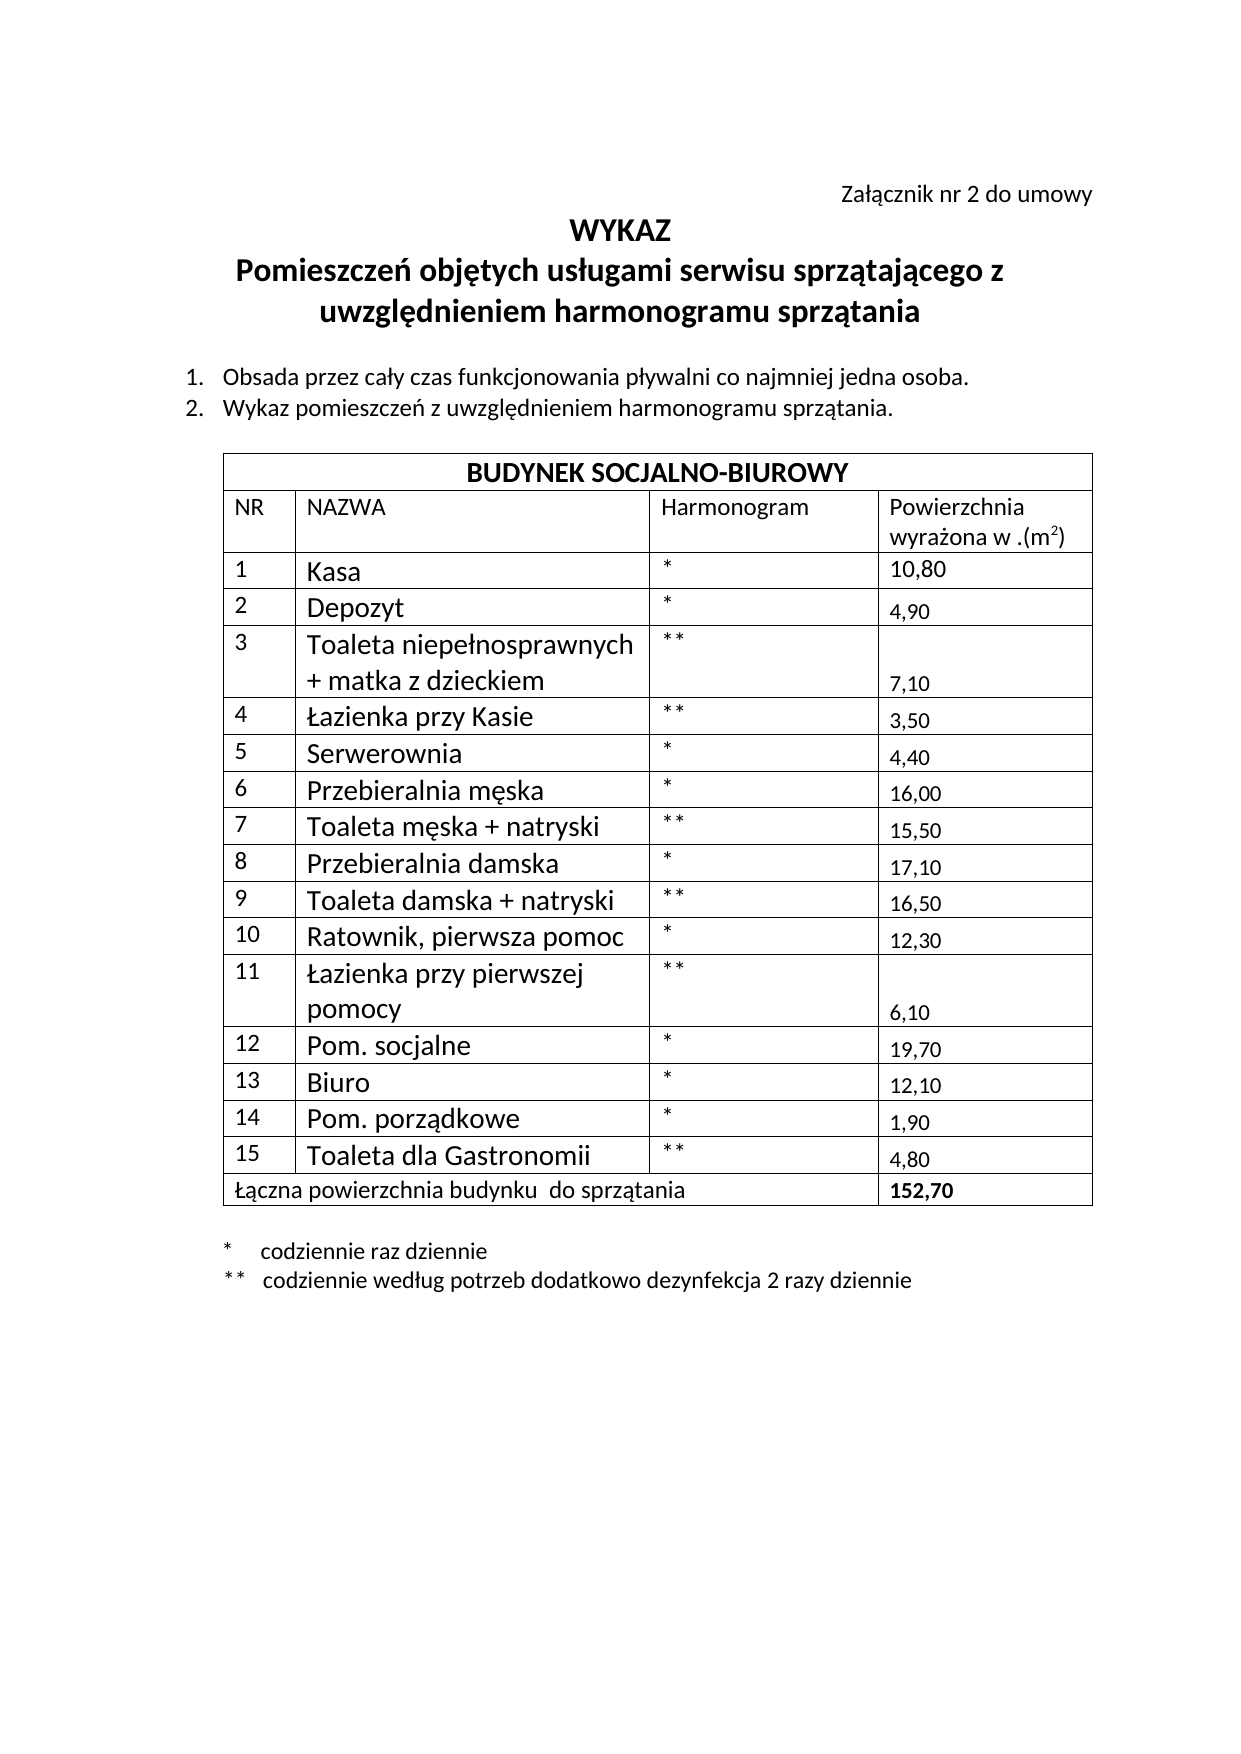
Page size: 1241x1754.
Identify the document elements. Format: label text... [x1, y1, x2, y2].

table_cell 9 [224, 882, 295, 917]
table_cell 7,10 [879, 626, 1092, 697]
table_cell 16,50 [879, 882, 1092, 917]
table_cell Łączna powierzchnia budynku do sprzątania [224, 1174, 878, 1204]
table_cell Biuro [296, 1064, 649, 1099]
table_cell 5 [224, 735, 295, 771]
table_cell 7 [224, 808, 295, 844]
table_cell Łazienka przy Kasie [296, 698, 649, 734]
text Załącznik nr 2 do umowy [148, 178, 1093, 209]
table_cell Pom. porządkowe [296, 1101, 649, 1136]
table_cell * [650, 735, 878, 771]
table_cell Kasa [296, 553, 649, 588]
table_cell * [650, 589, 878, 625]
table_cell 10 [224, 918, 295, 954]
table_cell Ratownik, pierwsza pomoc [296, 918, 649, 954]
text Pomieszczeń objętych usługami serwisu sprzątającego z uwzględnieniem harmonogramu sprzątania [148, 249, 1093, 331]
table_cell ** [650, 808, 878, 844]
table_cell 12 [224, 1027, 295, 1063]
table_cell * [650, 553, 878, 588]
list Obsada przez cały czas funkcjonowania pływalni co najmniej jedna osoba. [185, 361, 1093, 392]
table_cell 15 [224, 1137, 295, 1173]
table_cell Toaleta niepełnosprawnych + matka z dzieckiem [296, 626, 649, 697]
table_cell ** [650, 1137, 878, 1173]
table_cell 19,70 [879, 1027, 1092, 1063]
table_header BUDYNEK SOCJALNO-BIUROWY [224, 454, 1092, 489]
table_cell Serwerownia [296, 735, 649, 771]
list ** codziennie według potrzeb dodatkowo dezynfekcja 2 razy dziennie [223, 1265, 1093, 1294]
table_cell NAZWA [296, 491, 649, 552]
table_cell * [650, 918, 878, 954]
table_cell 152,70 [879, 1174, 1092, 1204]
table_cell 12,10 [879, 1064, 1092, 1099]
table_cell Pom. socjalne [296, 1027, 649, 1063]
table_cell 4,90 [879, 589, 1092, 625]
table_cell 12,30 [879, 918, 1092, 954]
table_cell Toaleta dla Gastronomii [296, 1137, 649, 1173]
table_cell Harmonogram [650, 491, 878, 552]
table_cell ** [650, 626, 878, 697]
table_cell Przebieralnia męska [296, 772, 649, 807]
table_cell 1 [224, 553, 295, 588]
table_cell * [650, 1027, 878, 1063]
table_cell 14 [224, 1101, 295, 1136]
table_cell ** [650, 955, 878, 1026]
table_cell Toaleta damska + natryski [296, 882, 649, 917]
table_cell 10,80 [879, 553, 1092, 588]
table_cell Toaleta męska + natryski [296, 808, 649, 844]
table_cell 2 [224, 589, 295, 625]
table_cell 8 [224, 845, 295, 881]
table_cell NR [224, 491, 295, 552]
table_cell Powierzchnia wyrażona w .(m2) [879, 491, 1092, 552]
table_cell 17,10 [879, 845, 1092, 881]
table_cell ** [650, 698, 878, 734]
table_cell * [650, 1101, 878, 1136]
text * codziennie raz dziennie [148, 1236, 1093, 1265]
table_cell ** [650, 882, 878, 917]
table_cell * [650, 1064, 878, 1099]
table_cell 4,40 [879, 735, 1092, 771]
table_cell 16,00 [879, 772, 1092, 807]
table_cell 3 [224, 626, 295, 697]
list Wykaz pomieszczeń z uwzględnieniem harmonogramu sprzątania. [185, 392, 1093, 422]
table_cell Przebieralnia damska [296, 845, 649, 881]
table_cell 6 [224, 772, 295, 807]
text WYKAZ [148, 209, 1093, 249]
table_cell 4 [224, 698, 295, 734]
table_cell 15,50 [879, 808, 1092, 844]
table_cell 6,10 [879, 955, 1092, 1026]
table_cell 13 [224, 1064, 295, 1099]
table_cell Depozyt [296, 589, 649, 625]
table_cell 3,50 [879, 698, 1092, 734]
table_cell Łazienka przy pierwszej pomocy [296, 955, 649, 1026]
table_cell 4,80 [879, 1137, 1092, 1173]
table_cell 11 [224, 955, 295, 1026]
table_cell * [650, 845, 878, 881]
table_cell * [650, 772, 878, 807]
table_cell 1,90 [879, 1101, 1092, 1136]
